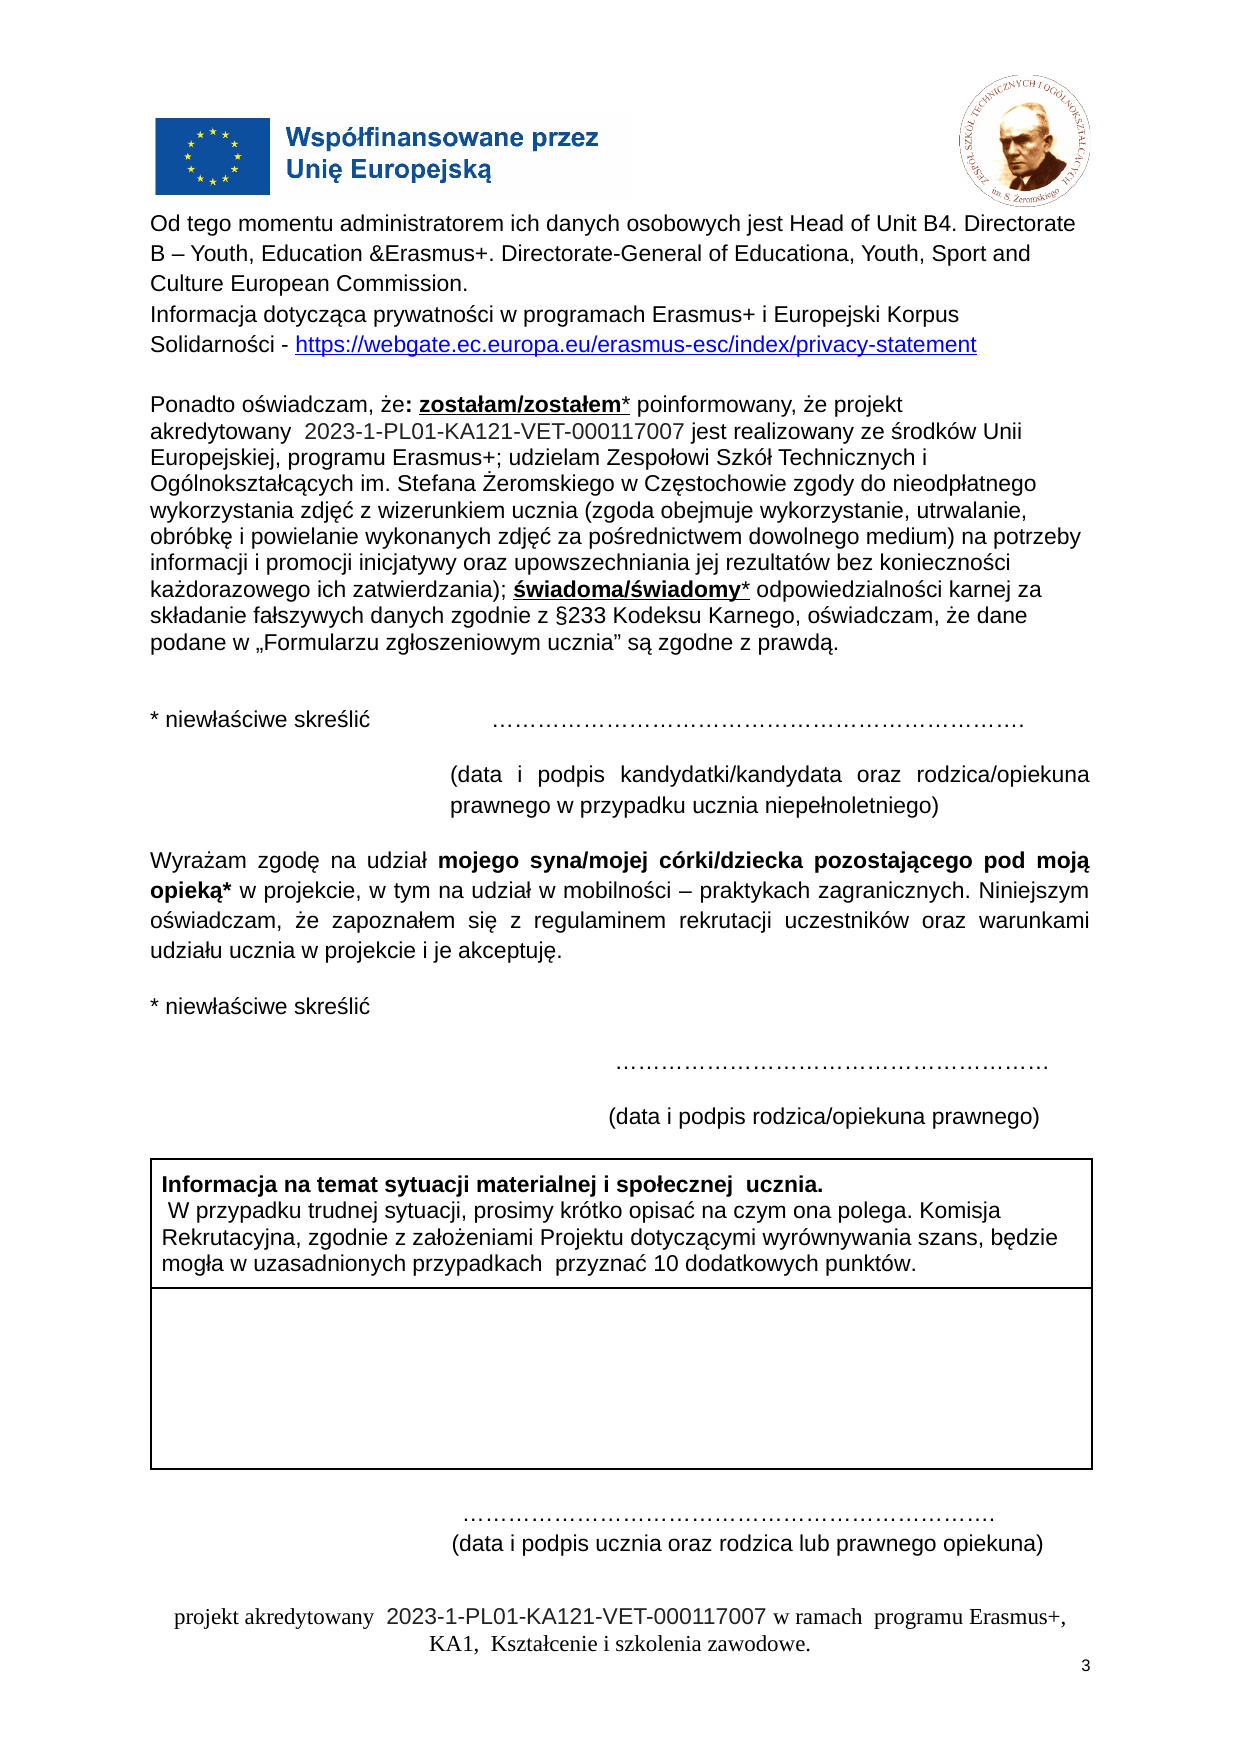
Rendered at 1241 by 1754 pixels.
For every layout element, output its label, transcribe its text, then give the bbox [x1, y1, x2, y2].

text * niewłaściwe skreślić ……………………………………………………………. [150, 706, 1090, 732]
text (data i podpis kandydatki/kandydata oraz rodzica/opiekuna prawnego w przypadku ucznia niepełnoletniego) [450, 761, 1090, 818]
picture [959, 75, 1091, 207]
text Od tego momentu administratorem ich danych osobowych jest Head of Unit B4. Directorate B – Youth, Education &Erasmus+. Directorate-General of Educationa, Youth, Sport and Culture European Commission. [150, 210, 1090, 297]
table_cell [152, 1289, 1091, 1468]
text * niewłaściwe skreślić [150, 993, 1090, 1019]
text Informacja dotycząca prywatności w programach Erasmus+ i Europejski Korpus Solidarności - https://webgate.ec.europa.eu/erasmus-esc/index/privacy-statement [150, 301, 1090, 357]
text Wyrażam zgodę na udział mojego syna/mojej córki/dziecka pozostającego pod moją opieką* w projekcie, w tym na udział w mobilności – praktykach zagranicznych. Niniejszym oświadczam, że zapoznałem się z regulaminem rekrutacji uczestników oraz warunkami udziału ucznia w projekcie i je akceptuję. [150, 847, 1090, 964]
picture [150, 113, 633, 200]
table_header Informacja na temat sytuacji materialnej i społecznej ucznia. W przypadku trudnej sytuacji, prosimy krótko opisać na czym ona polega. Komisja Rekrutacyjna, zgodnie z założeniami Projektu dotyczącymi wyrównywania szans, będzie mogła w uzasadnionych przypadkach przyznać 10 dodatkowych punktów. [152, 1160, 1091, 1287]
text (data i podpis rodzica/opiekuna prawnego) [150, 1103, 1090, 1129]
text ……………………………………………………………. [150, 1500, 1090, 1526]
text Ponadto oświadczam, że: zostałam/zostałem* poinformowany, że projekt akredytowany 2023-1-PL01-KA121-VET-000117007 jest realizowany ze środków Unii Europejskiej, programu Erasmus+; udzielam Zespołowi Szkół Technicznych i Ogólnokształcących im. Stefana Żeromskiego w Częstochowie zgody do nieodpłatnego wykorzystania zdjęć z wizerunkiem ucznia (zgoda obejmuje wykorzystanie, utrwalanie, obróbkę i powielanie wykonanych zdjęć za pośrednictwem dowolnego medium) na potrzeby informacji i promocji inicjatywy oraz upowszechniania jej rezultatów bez konieczności każdorazowego ich zatwierdzania); świadoma/świadomy* odpowiedzialności karnej za składanie fałszywych danych zgodnie z §233 Kodeksu Karnego, oświadczam, że dane podane w „Formularzu zgłoszeniowym ucznia” są zgodne z prawdą. [150, 391, 1090, 655]
text ………………………………………………… [150, 1048, 1090, 1074]
text (data i podpis ucznia oraz rodzica lub prawnego opiekuna) [300, 1530, 1090, 1556]
